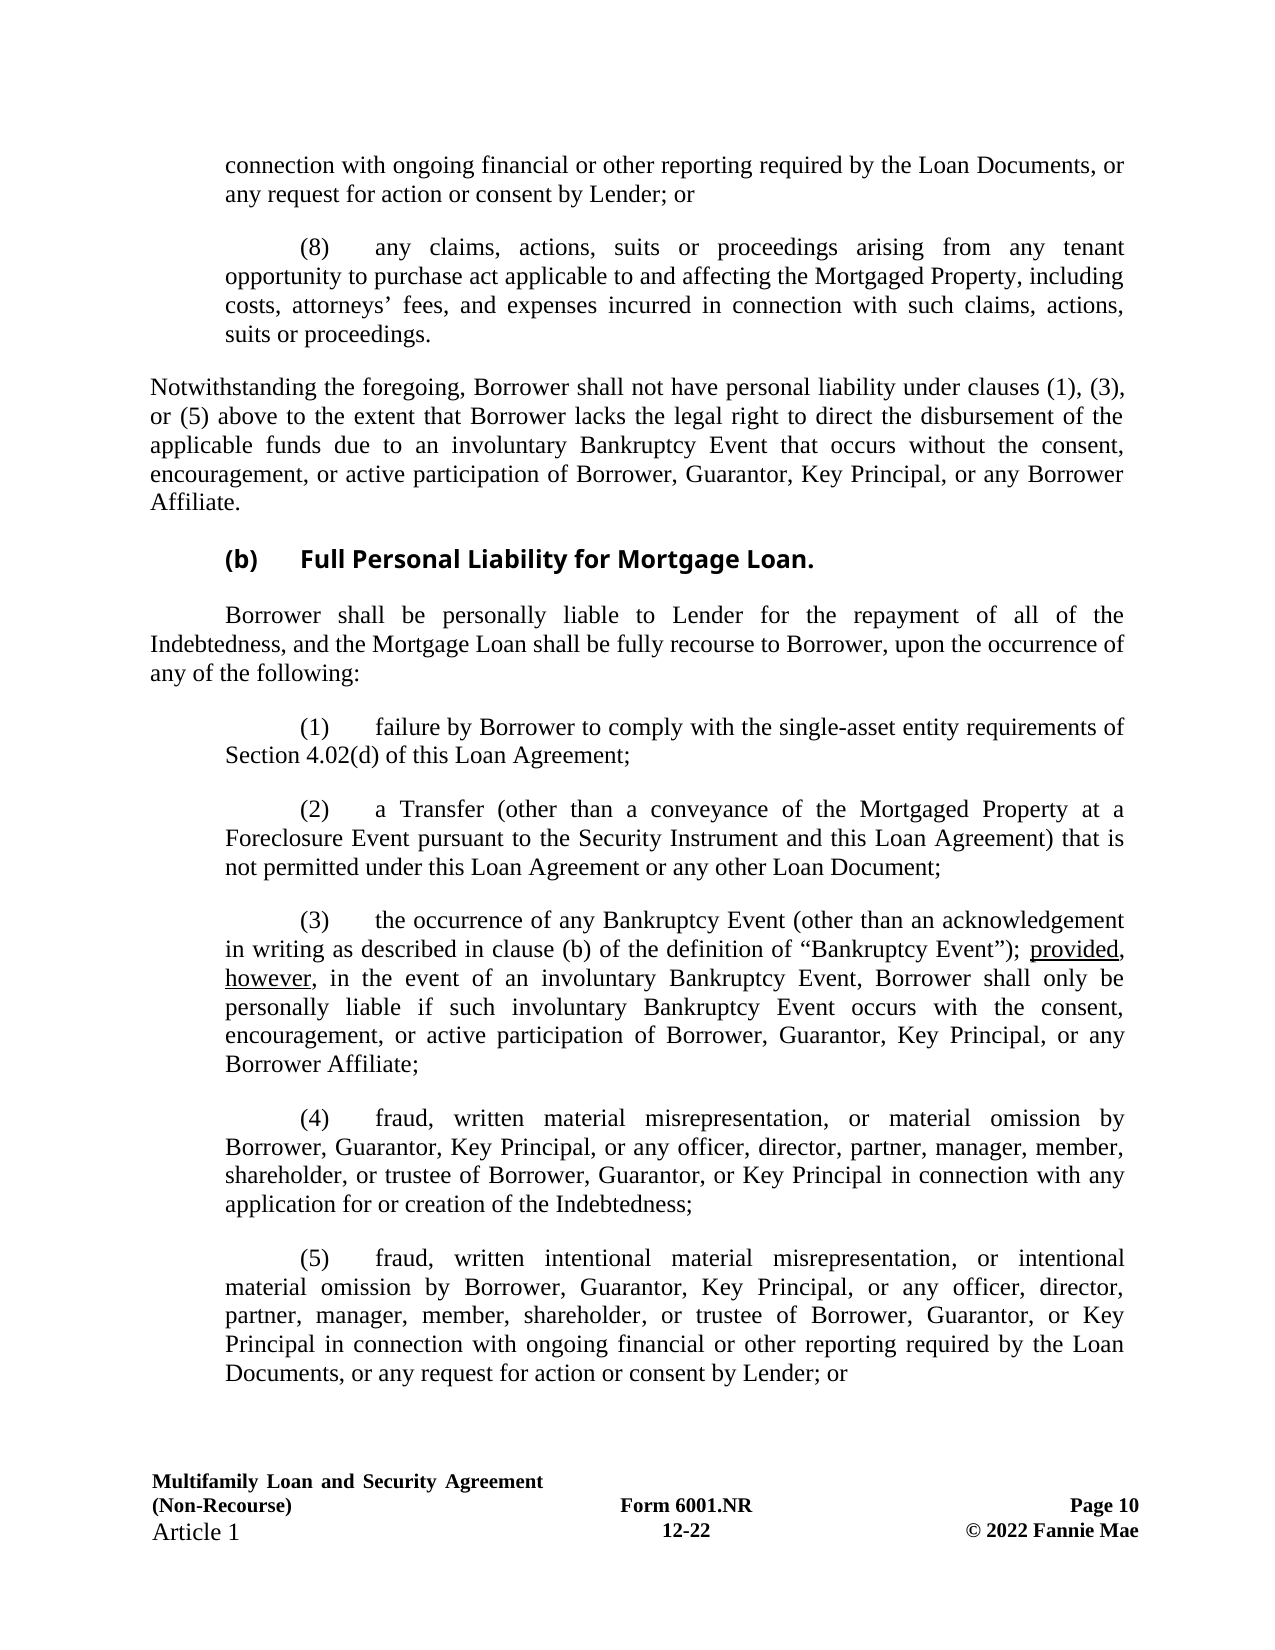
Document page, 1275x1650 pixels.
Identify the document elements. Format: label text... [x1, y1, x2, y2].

subtitle fraud, written intentional material misrepresentation, or intentional material omission by Borrower, Guarantor, Key Principal, or any officer, director, partner, manager, member, shareholder, or trustee of Borrower, Guarantor, or Key Principal in connection with ongoing financial or other reporting required by the Loan Documents, or any request for action or consent by Lender; or [225, 1243, 1125, 1387]
text Notwithstanding the foregoing, Borrower shall not have personal liability under clauses (1), (3), or (5) above to the extent that Borrower lacks the legal right to direct the disbursement of the applicable funds due to an involuntary Bankruptcy Event that occurs without the consent, encouragement, or active participation of Borrower, Guarantor, Key Principal, or any Borrower Affiliate. [150, 372, 1125, 516]
subtitle failure by Borrower to comply with the single-asset entity requirements of Section 4.02(d) of this Loan Agreement; [225, 712, 1125, 769]
subtitle any claims, actions, suits or proceedings arising from any tenant opportunity to purchase act applicable to and affecting the Mortgaged Property, including costs, attorneys’ fees, and expenses incurred in connection with such claims, actions, suits or proceedings. [225, 232, 1125, 347]
subtitle Full Personal Liability for Mortgage Loan. [150, 541, 1125, 575]
subtitle a Transfer (other than a conveyance of the Mortgaged Property at a Foreclosure Event pursuant to the Security Instrument and this Loan Agreement) that is not permitted under this Loan Agreement or any other Loan Document; [225, 794, 1125, 880]
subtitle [225, 150, 1125, 207]
subtitle fraud, written material misrepresentation, or material omission by Borrower, Guarantor, Key Principal, or any officer, director, partner, manager, member, shareholder, or trustee of Borrower, Guarantor, or Key Principal in connection with any application for or creation of the Indebtedness; [225, 1103, 1125, 1218]
text Borrower shall be personally liable to Lender for the repayment of all of the Indebtedness, and the Mortgage Loan shall be fully recourse to Borrower, upon the occurrence of any of the following: [150, 600, 1125, 687]
subtitle the occurrence of any Bankruptcy Event (other than an acknowledgement in writing as described in clause (b) of the definition of “Bankruptcy Event”); provided, however, in the event of an involuntary Bankruptcy Event, Borrower shall only be personally liable if such involuntary Bankruptcy Event occurs with the consent, encouragement, or active participation of Borrower, Guarantor, Key Principal, or any Borrower Affiliate; [225, 905, 1125, 1078]
